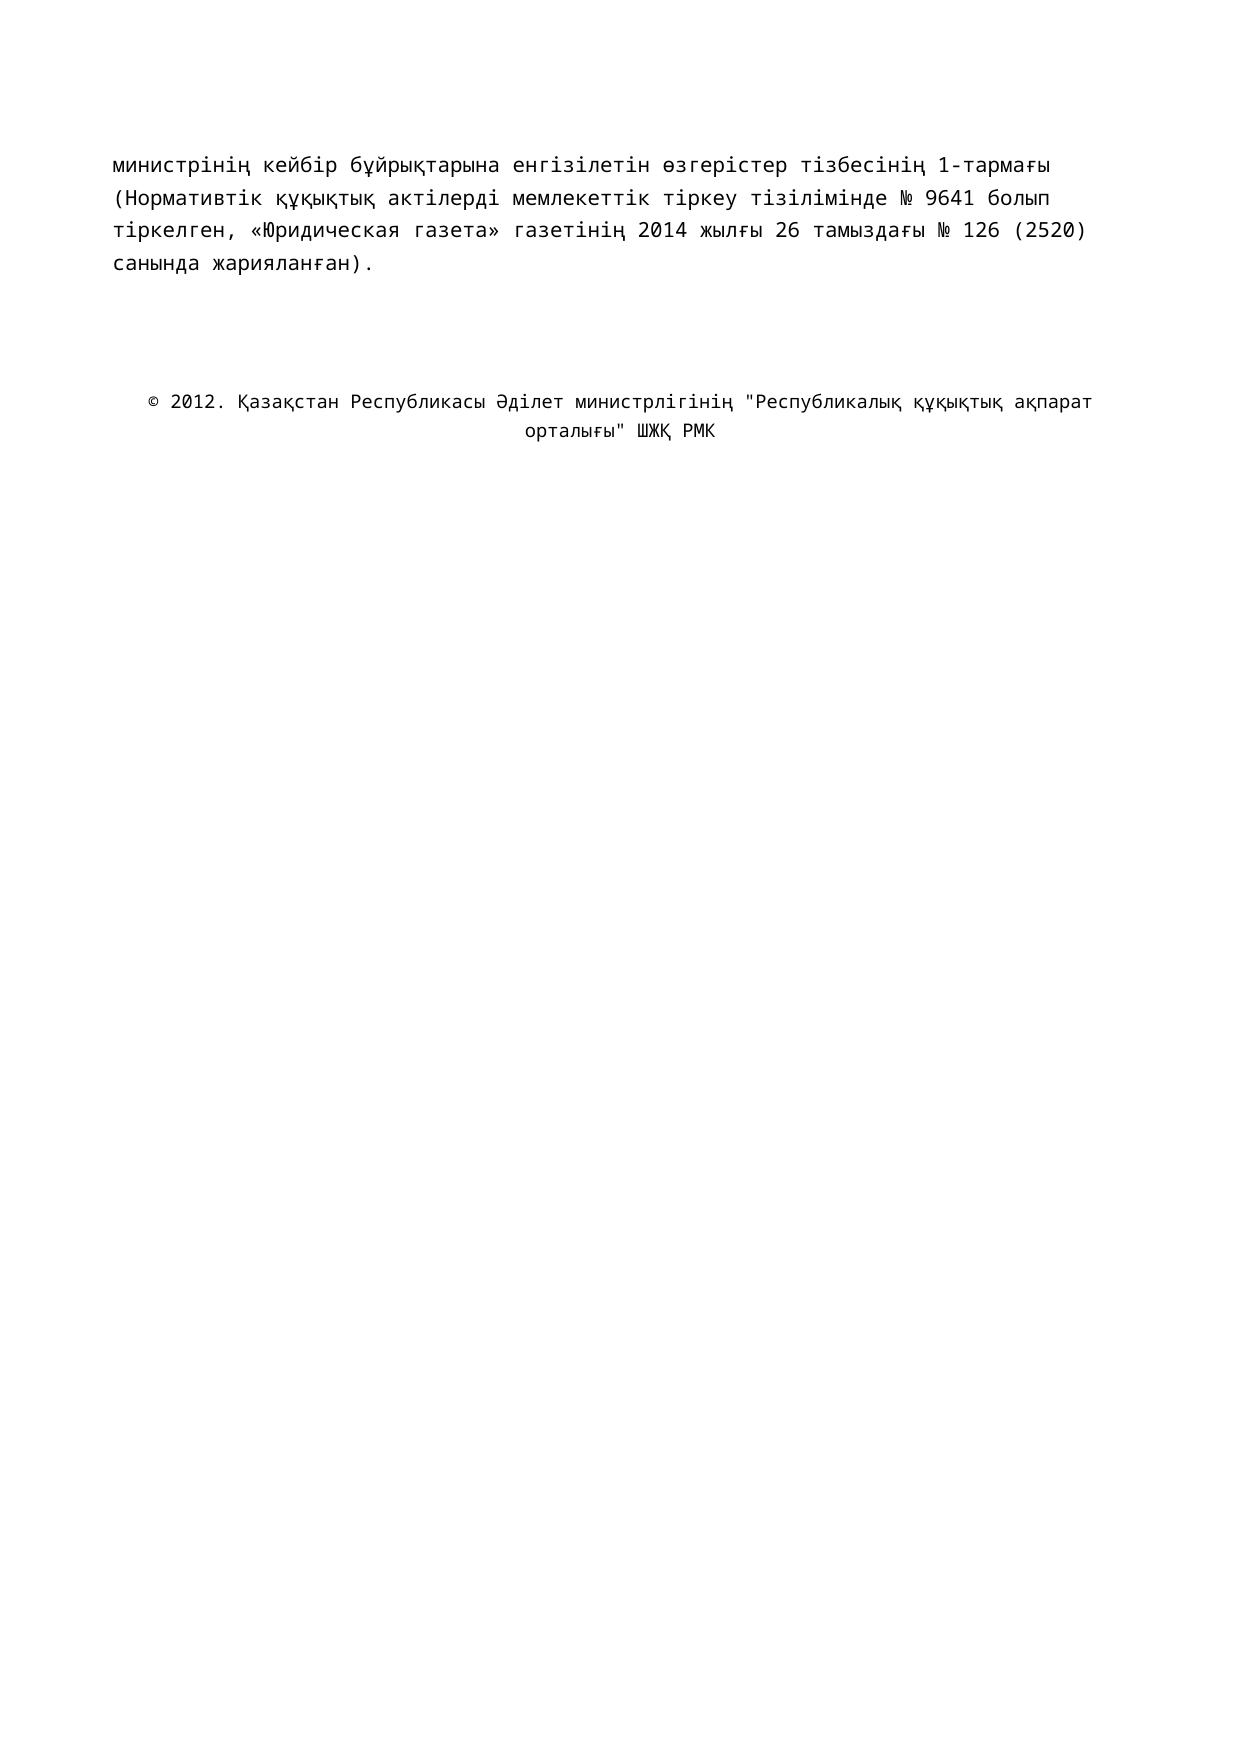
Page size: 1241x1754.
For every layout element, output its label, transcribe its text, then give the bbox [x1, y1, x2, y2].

text © 2012. Қазақстан Республикасы Әділет министрлігінің "Республикалық құқықтық ақпарат орталығы" ШЖҚ РМК [112, 388, 1128, 443]
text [112, 150, 1128, 276]
